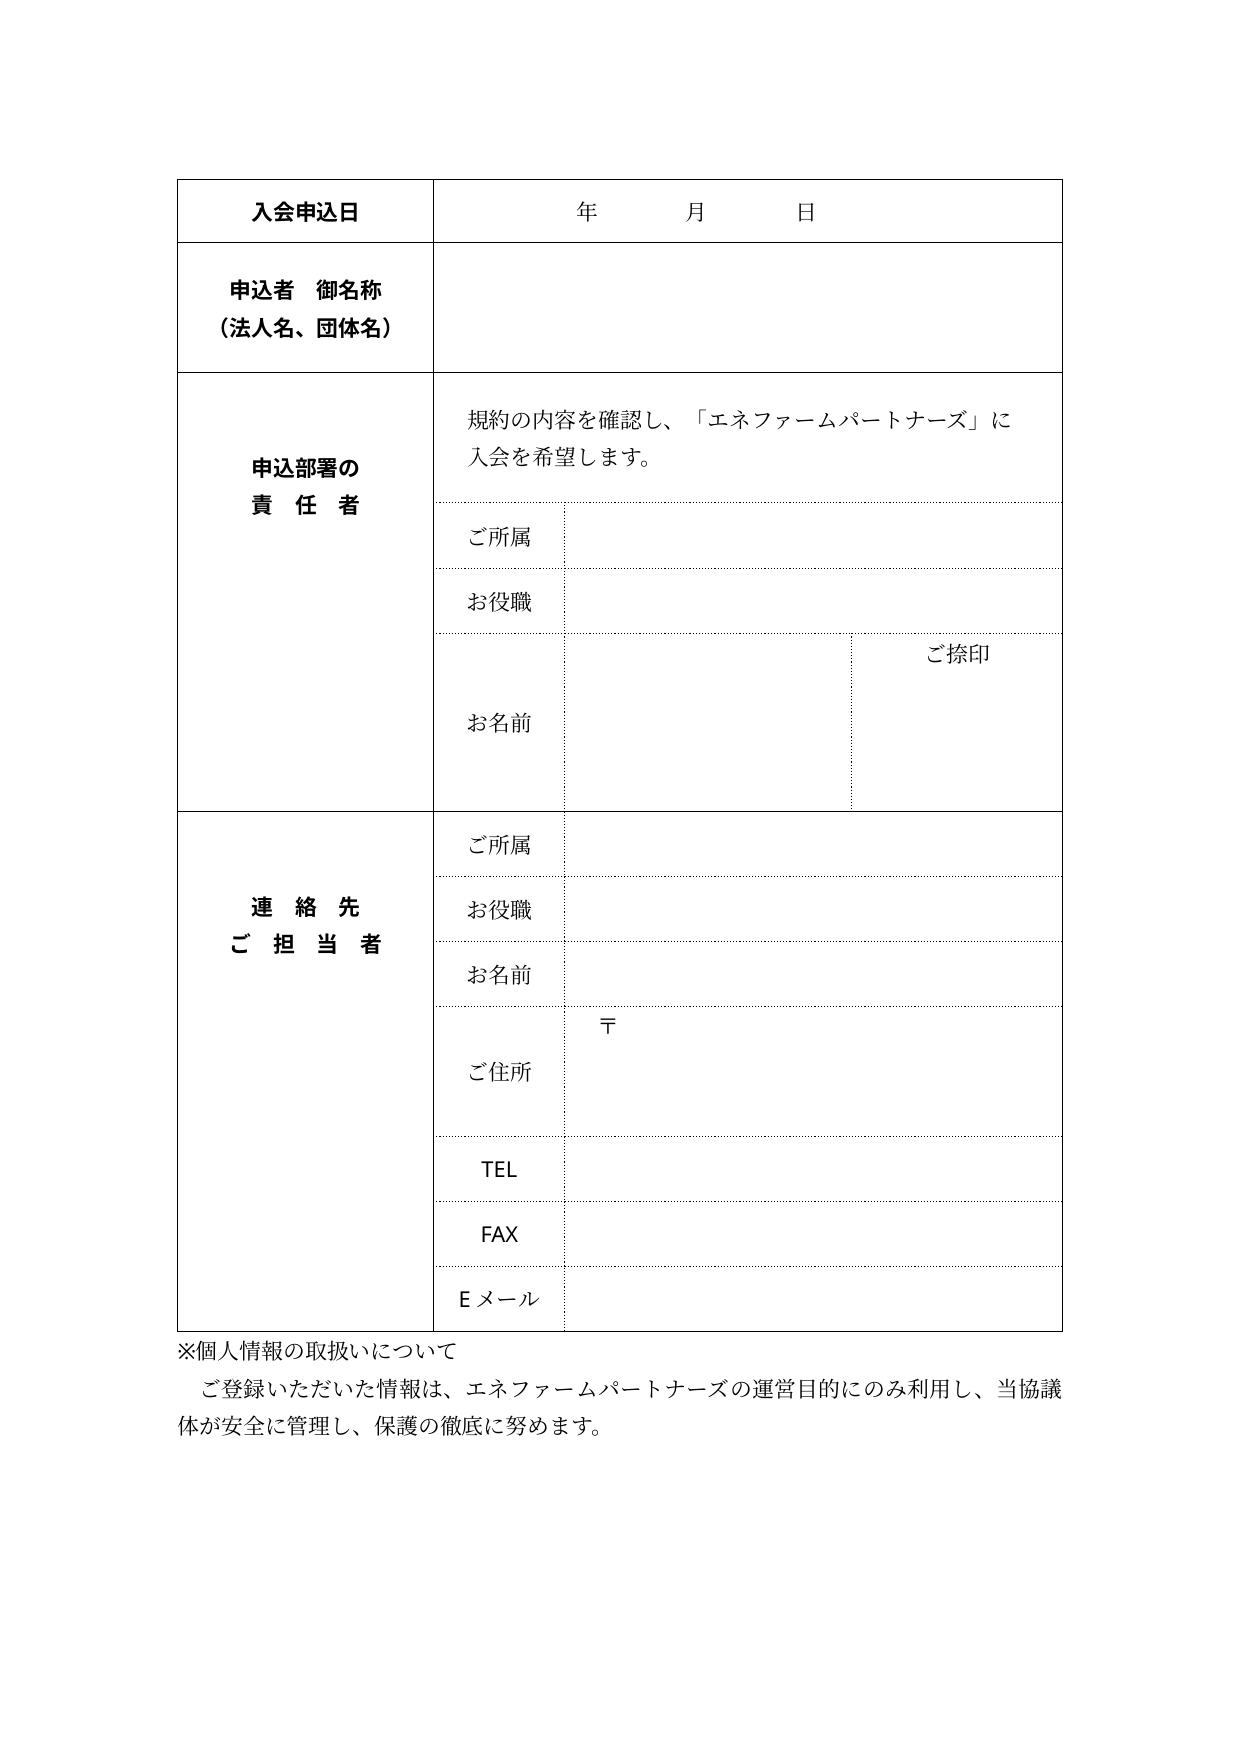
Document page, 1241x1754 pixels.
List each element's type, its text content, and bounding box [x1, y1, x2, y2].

table_cell ご所属 [434, 502, 564, 568]
table_header 年 月 日 [434, 180, 1062, 242]
table_cell ご所属 [434, 812, 564, 876]
table_cell FAX [434, 1201, 564, 1266]
table_cell TEL [434, 1136, 564, 1201]
table_cell [565, 502, 1062, 568]
table_cell 連 絡 先 ご 担 当 者 [178, 812, 433, 1331]
table_cell お名前 [434, 941, 564, 1006]
table_cell [565, 1266, 1062, 1331]
table_cell [565, 876, 1062, 941]
table_cell 申込者 御名称 （法人名、団体名） [178, 243, 433, 372]
table_cell [565, 941, 1062, 1006]
table_cell [565, 568, 1062, 633]
table_cell お役職 [434, 568, 564, 633]
text ※個人情報の取扱いについて [177, 1332, 1063, 1369]
text ご登録いただいた情報は、エネファームパートナーズの運営目的にのみ利用し、当協議体が安全に管理し、保護の徹底に努めます。 [177, 1369, 1063, 1444]
table_cell [565, 1201, 1062, 1266]
table_cell 〒 [565, 1006, 1062, 1136]
table_cell お役職 [434, 876, 564, 941]
table_cell [565, 1136, 1062, 1201]
table_cell [565, 812, 1062, 876]
table_cell お名前 [434, 633, 564, 811]
table_cell [565, 633, 851, 811]
table_cell ご住所 [434, 1006, 564, 1136]
table_cell ご捺印 [851, 633, 1062, 811]
table_cell 規約の内容を確認し、「エネファームパートナーズ」に 入会を希望します。 [434, 373, 1062, 502]
table_cell 申込部署の 責 任 者 [178, 373, 433, 811]
table_cell Eメール [434, 1266, 564, 1331]
table_cell [434, 243, 1062, 372]
table_header 入会申込日 [178, 180, 433, 242]
